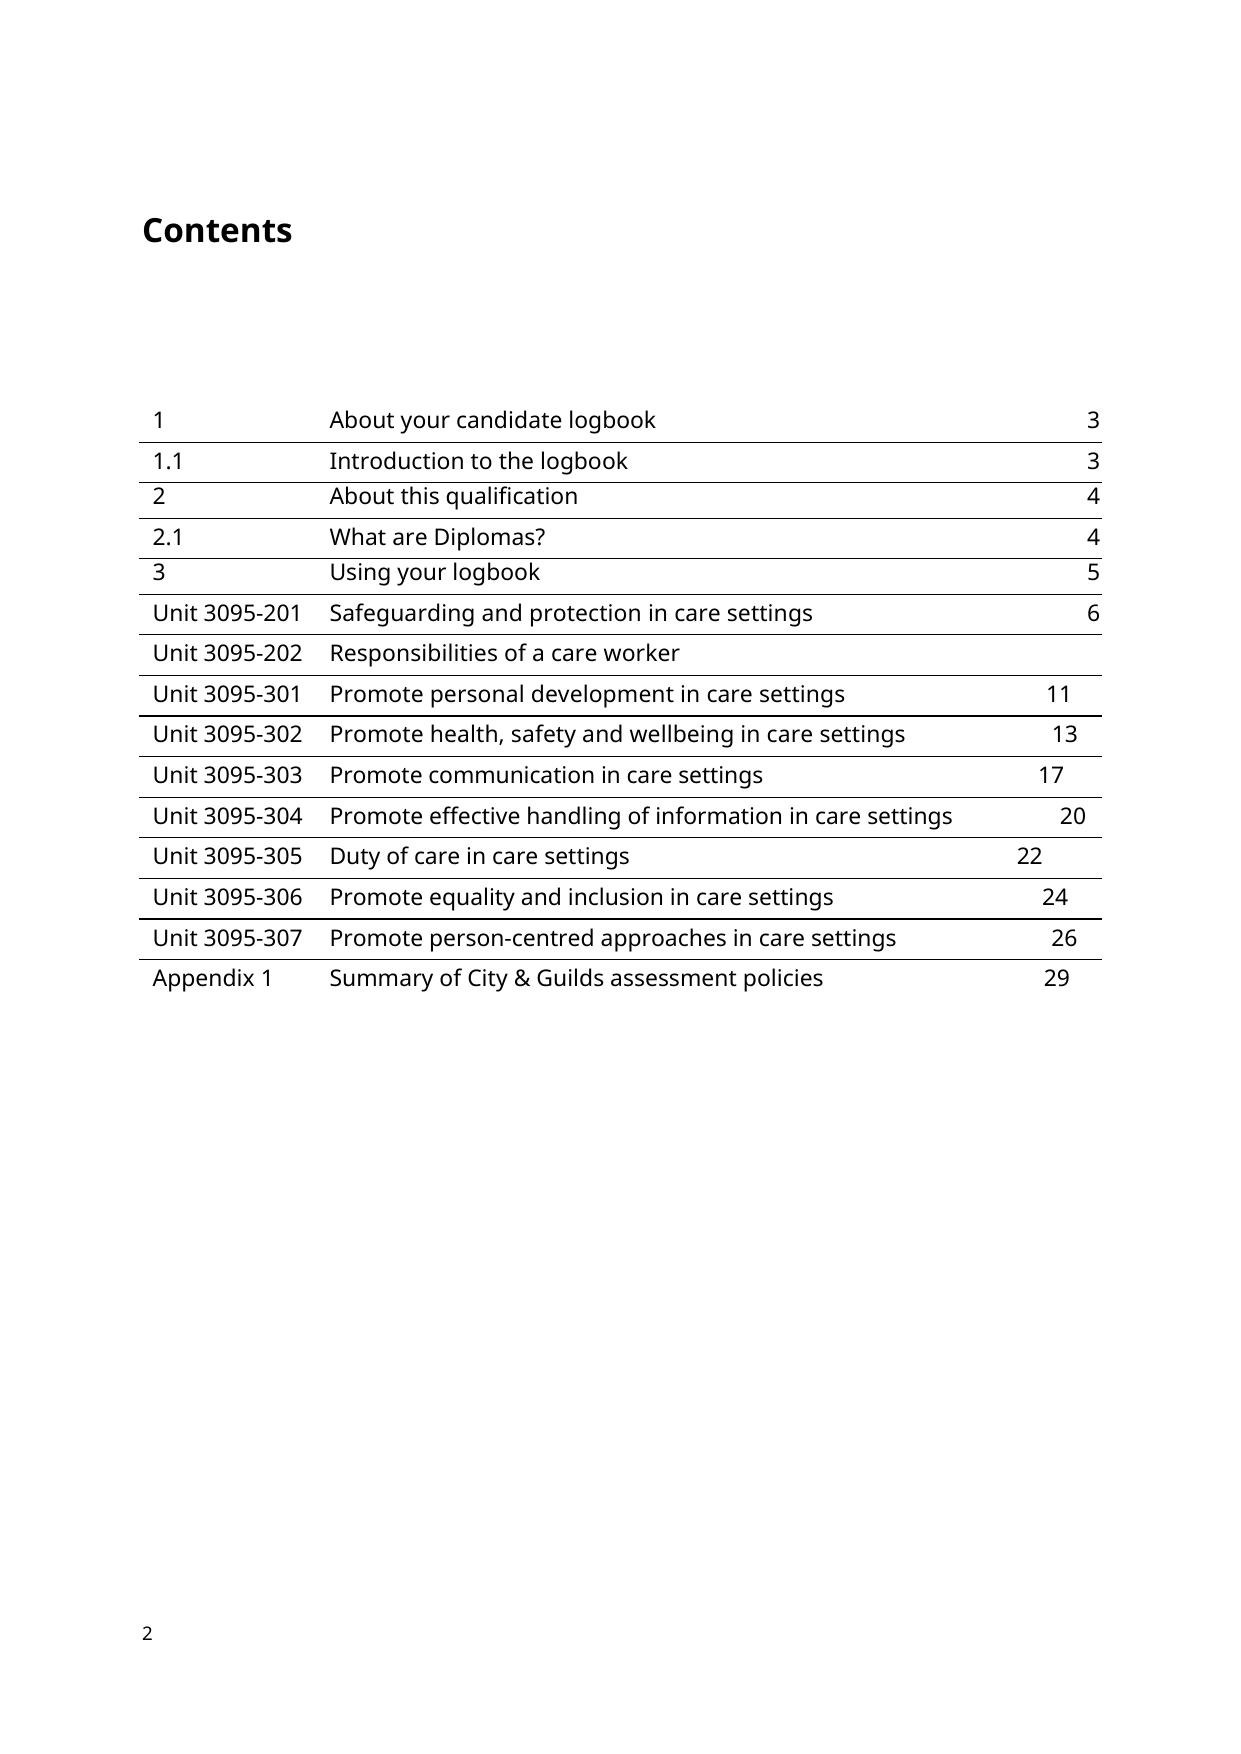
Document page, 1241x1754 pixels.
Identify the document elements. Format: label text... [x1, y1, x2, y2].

text Unit 3095-306 Promote equality and inclusion in care settings 24 [152, 881, 1101, 912]
text Unit 3095-301 Promote personal development in care settings 11 [152, 678, 1101, 709]
text Contents [142, 207, 1098, 258]
text Unit 3095-307 Promote person-centred approaches in care settings 26 [152, 921, 1101, 953]
text Appendix 1 Summary of City & Guilds assessment policies 29 [152, 962, 1101, 993]
text 1 About your candidate logbook 3 [152, 404, 1101, 435]
text Unit 3095-302 Promote health, safety and wellbeing in care settings 13 [152, 718, 1101, 749]
text 3 Using your logbook 5 [152, 556, 1101, 587]
text 1.1 Introduction to the logbook 3 [152, 445, 1101, 476]
text Unit 3095-305 Duty of care in care settings 22 [152, 840, 1101, 871]
text Unit 3095-303 Promote communication in care settings 17 [152, 759, 1101, 790]
text 2.1 What are Diplomas? 4 [152, 521, 1101, 552]
text Unit 3095-202 Responsibilities of a care worker 9 [152, 637, 1030, 668]
text Unit 3095-201 Safeguarding and protection in care settings 6 [152, 597, 1101, 628]
text Unit 3095-304 Promote effective handling of information in care settings 20 [152, 799, 1101, 831]
text 2 About this qualification 4 [152, 480, 1101, 511]
